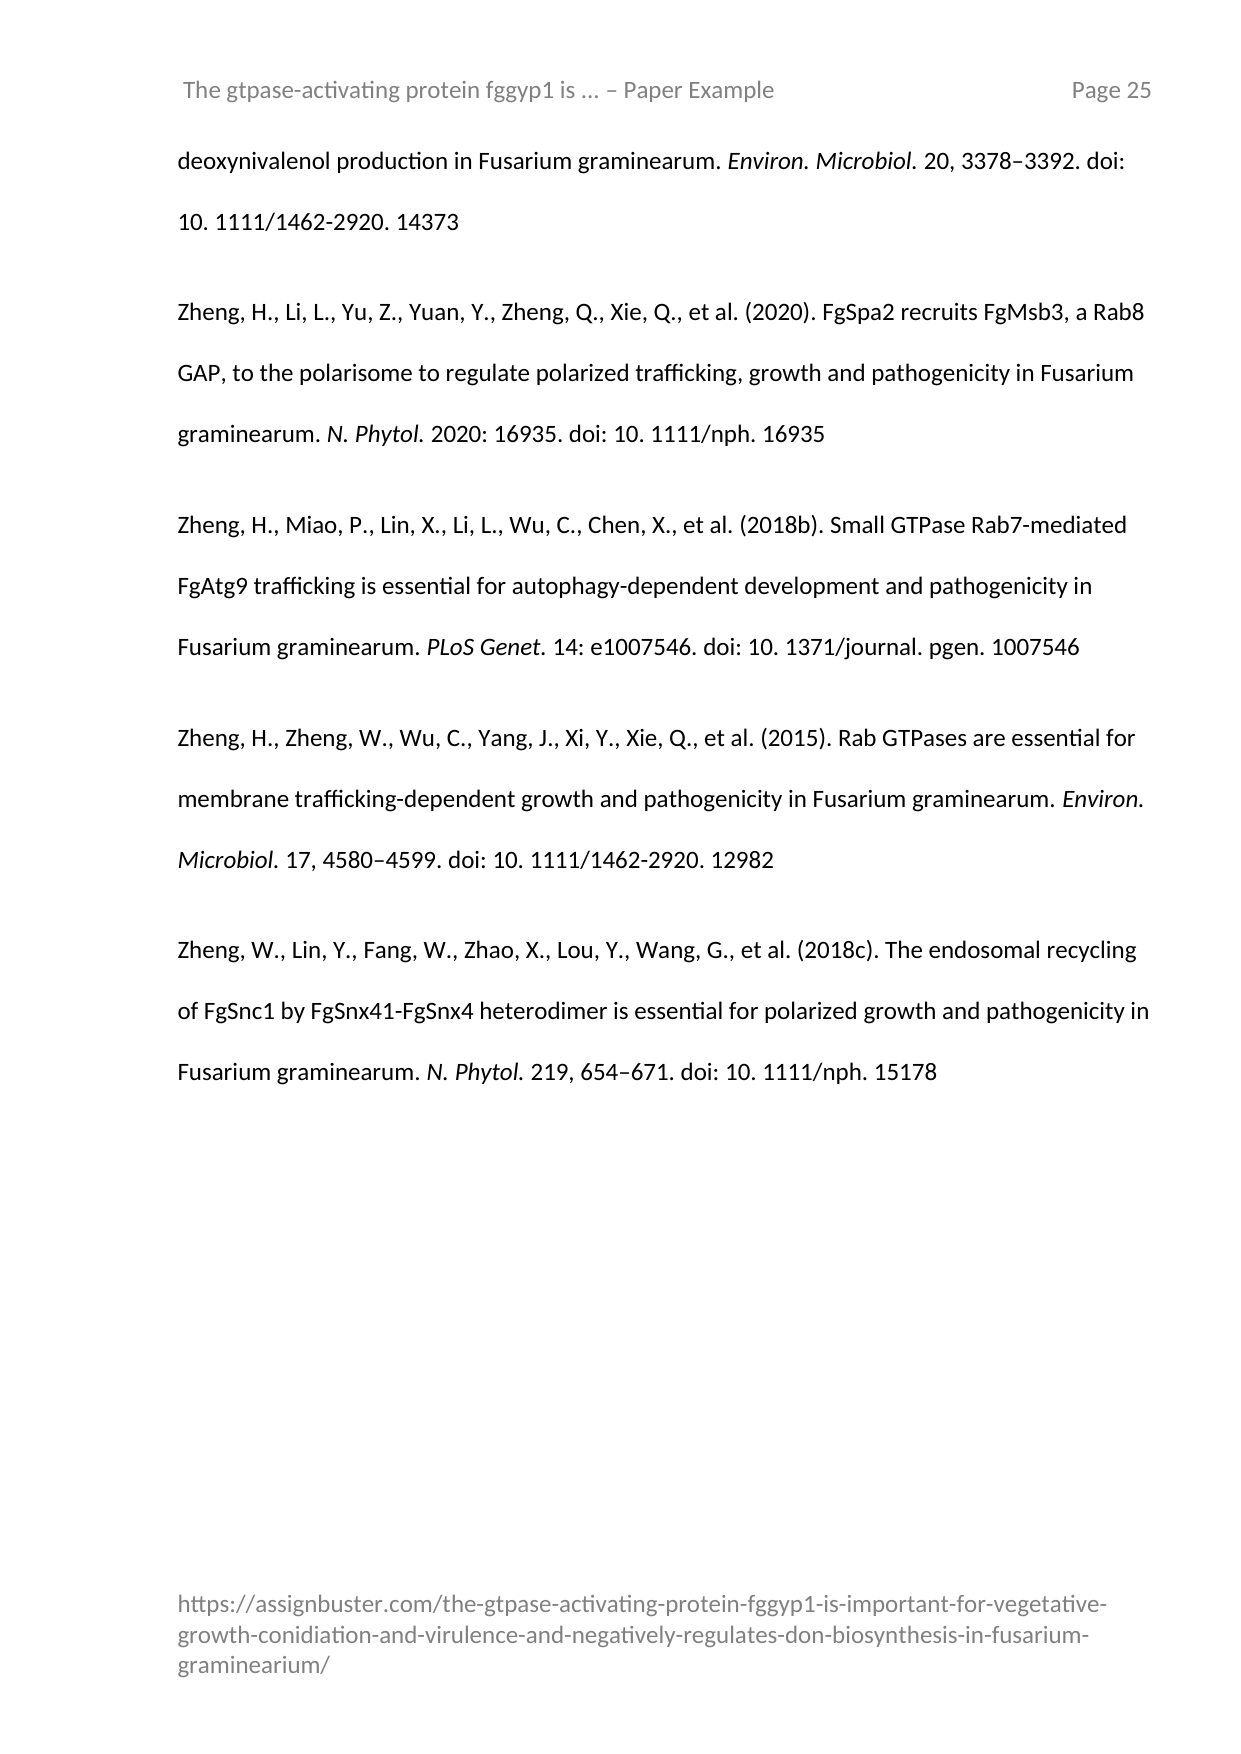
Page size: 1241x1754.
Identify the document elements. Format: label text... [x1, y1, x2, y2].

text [177, 145, 1152, 237]
text Zheng, H., Miao, P., Lin, X., Li, L., Wu, C., Chen, X., et al. (2018b). Small GTPase Rab7-mediated FgAtg9 trafficking is essential for autophagy-dependent development and pathogenicity in Fusarium graminearum. PLoS Genet. 14: e1007546. doi: 10. 1371/journal. pgen. 1007546 [177, 509, 1152, 662]
text Zheng, W., Lin, Y., Fang, W., Zhao, X., Lou, Y., Wang, G., et al. (2018c). The endosomal recycling of FgSnc1 by FgSnx41-FgSnx4 heterodimer is essential for polarized growth and pathogenicity in Fusarium graminearum. N. Phytol. 219, 654–671. doi: 10. 1111/nph. 15178 [177, 934, 1152, 1087]
text Zheng, H., Li, L., Yu, Z., Yuan, Y., Zheng, Q., Xie, Q., et al. (2020). FgSpa2 recruits FgMsb3, a Rab8 GAP, to the polarisome to regulate polarized trafficking, growth and pathogenicity in Fusarium graminearum. N. Phytol. 2020: 16935. doi: 10. 1111/nph. 16935 [177, 297, 1152, 449]
text Zheng, H., Zheng, W., Wu, C., Yang, J., Xi, Y., Xie, Q., et al. (2015). Rab GTPases are essential for membrane trafficking-dependent growth and pathogenicity in Fusarium graminearum. Environ. Microbiol. 17, 4580–4599. doi: 10. 1111/1462-2920. 12982 [177, 722, 1152, 874]
